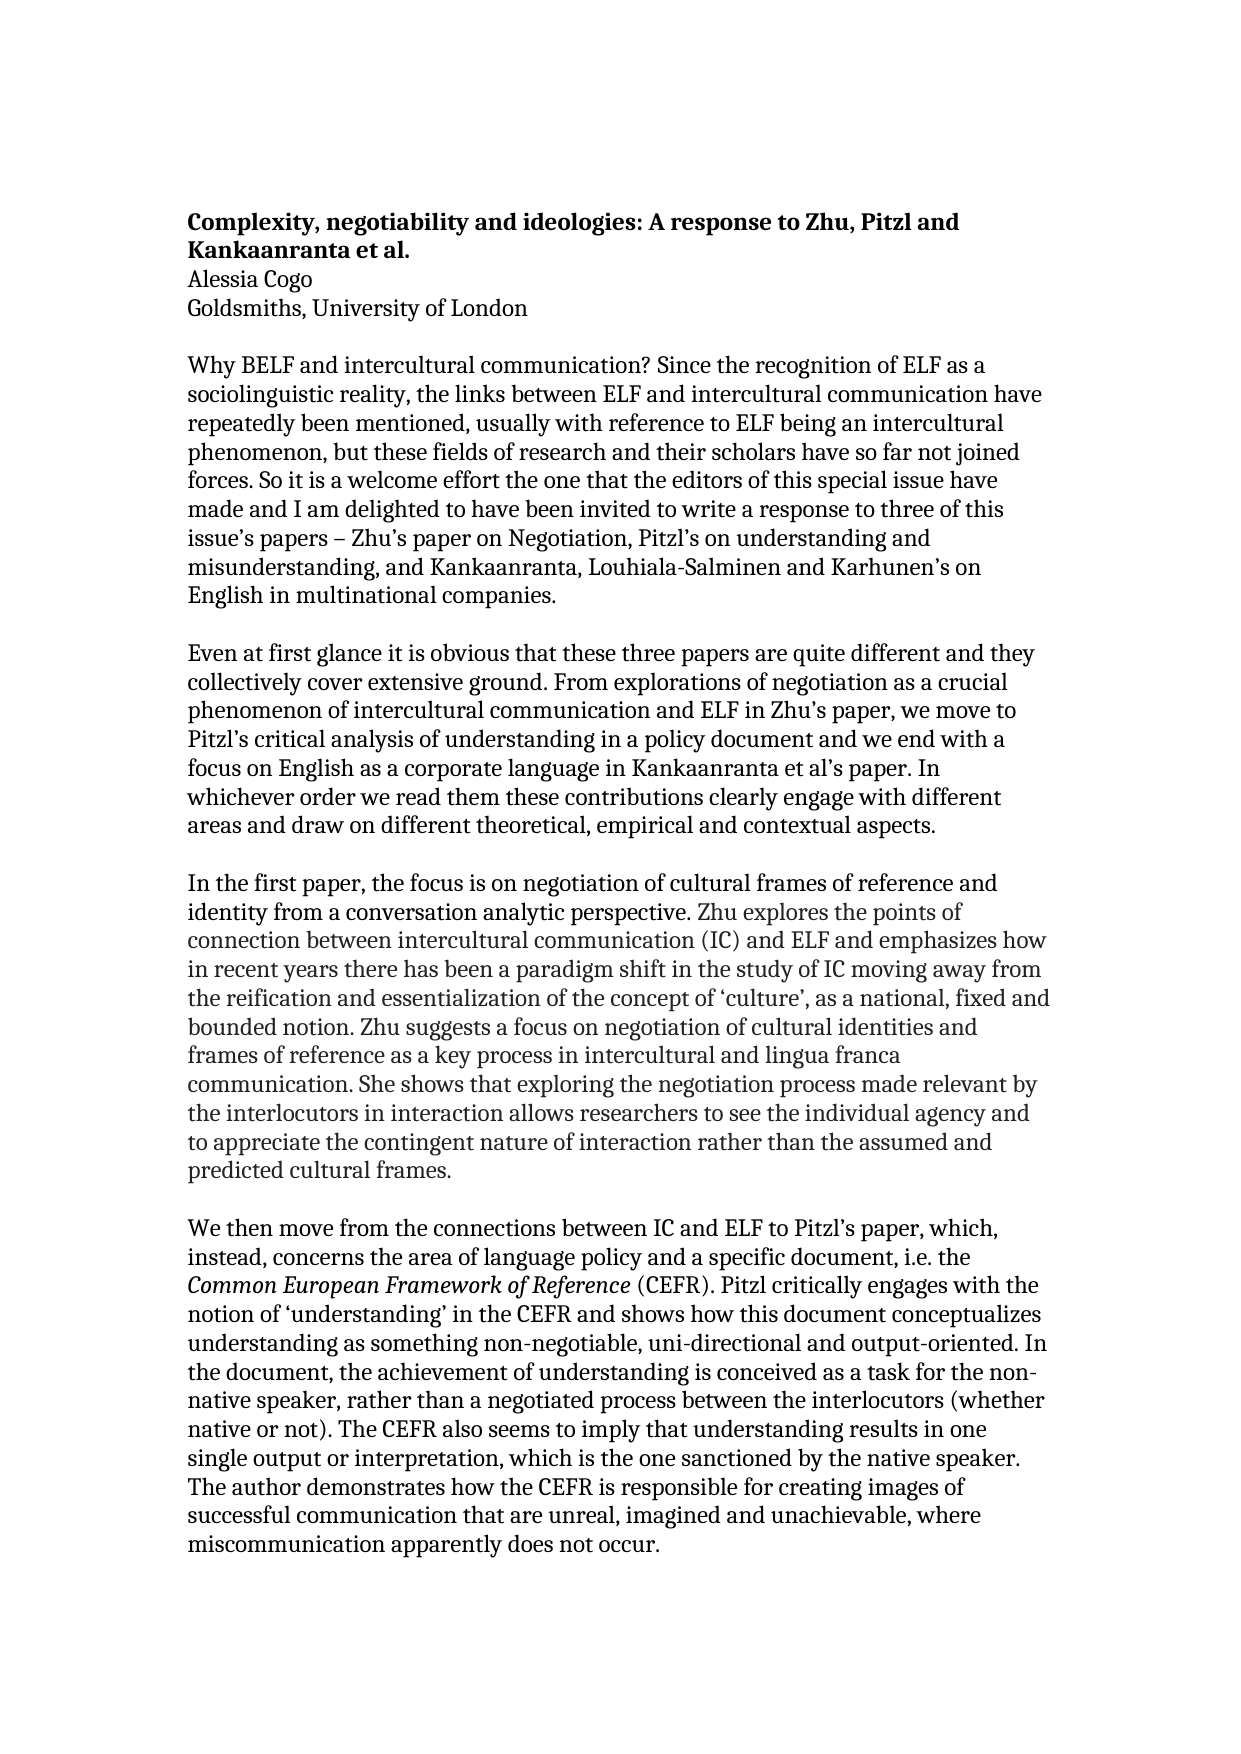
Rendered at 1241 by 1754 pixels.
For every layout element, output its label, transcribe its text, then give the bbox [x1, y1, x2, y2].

text In the first paper, the focus is on negotiation of cultural frames of reference and identity from a conversation analytic perspective. Zhu explores the points of connection between intercultural communication (IC) and ELF and emphasizes how in recent years there has been a paradigm shift in the study of IC moving away from the reification and essentialization of the concept of ‘culture’, as a national, fixed and bounded notion. Zhu suggests a focus on negotiation of cultural identities and frames of reference as a key process in intercultural and lingua franca communication. She shows that exploring the negotiation process made relevant by the interlocutors in interaction allows researchers to see the individual agency and to appreciate the contingent nature of interaction rather than the assumed and predicted cultural frames. [187, 869, 1053, 1185]
text Goldsmiths, University of London [187, 294, 1053, 322]
text Even at first glance it is obvious that these three papers are quite different and they collectively cover extensive ground. From explorations of negotiation as a crucial phenomenon of intercultural communication and ELF in Zhu’s paper, we move to Pitzl’s critical analysis of understanding in a policy document and we end with a focus on English as a corporate language in Kankaanranta et al’s paper. In whichever order we read them these contributions clearly engage with different areas and draw on different theoretical, empirical and contextual aspects. [187, 639, 1053, 840]
text We then move from the connections between IC and ELF to Pitzl’s paper, which, instead, concerns the area of language policy and a specific document, i.e. the Common European Framework of Reference (CEFR). Pitzl critically engages with the notion of ‘understanding’ in the CEFR and shows how this document conceptualizes understanding as something non-negotiable, uni-directional and output-oriented. In the document, the achievement of understanding is conceived as a task for the non-native speaker, rather than a negotiated process between the interlocutors (whether native or not). The CEFR also seems to imply that understanding results in one single output or interpretation, which is the one sanctioned by the native speaker. The author demonstrates how the CEFR is responsible for creating images of successful communication that are unreal, imagined and unachievable, where miscommunication apparently does not occur. [187, 1214, 1053, 1559]
text Alessia Cogo [187, 265, 1053, 294]
text Complexity, negotiability and ideologies: A response to Zhu, Pitzl and Kankaanranta et al. [187, 207, 1053, 265]
text Why BELF and intercultural communication? Since the recognition of ELF as a sociolinguistic reality, the links between ELF and intercultural communication have repeatedly been mentioned, usually with reference to ELF being an intercultural phenomenon, but these fields of research and their scholars have so far not joined forces. So it is a welcome effort the one that the editors of this special issue have made and I am delighted to have been invited to write a response to three of this issue’s papers – Zhu’s paper on Negotiation, Pitzl’s on understanding and misunderstanding, and Kankaanranta, Louhiala-Salminen and Karhunen’s on English in multinational companies. [187, 351, 1053, 610]
